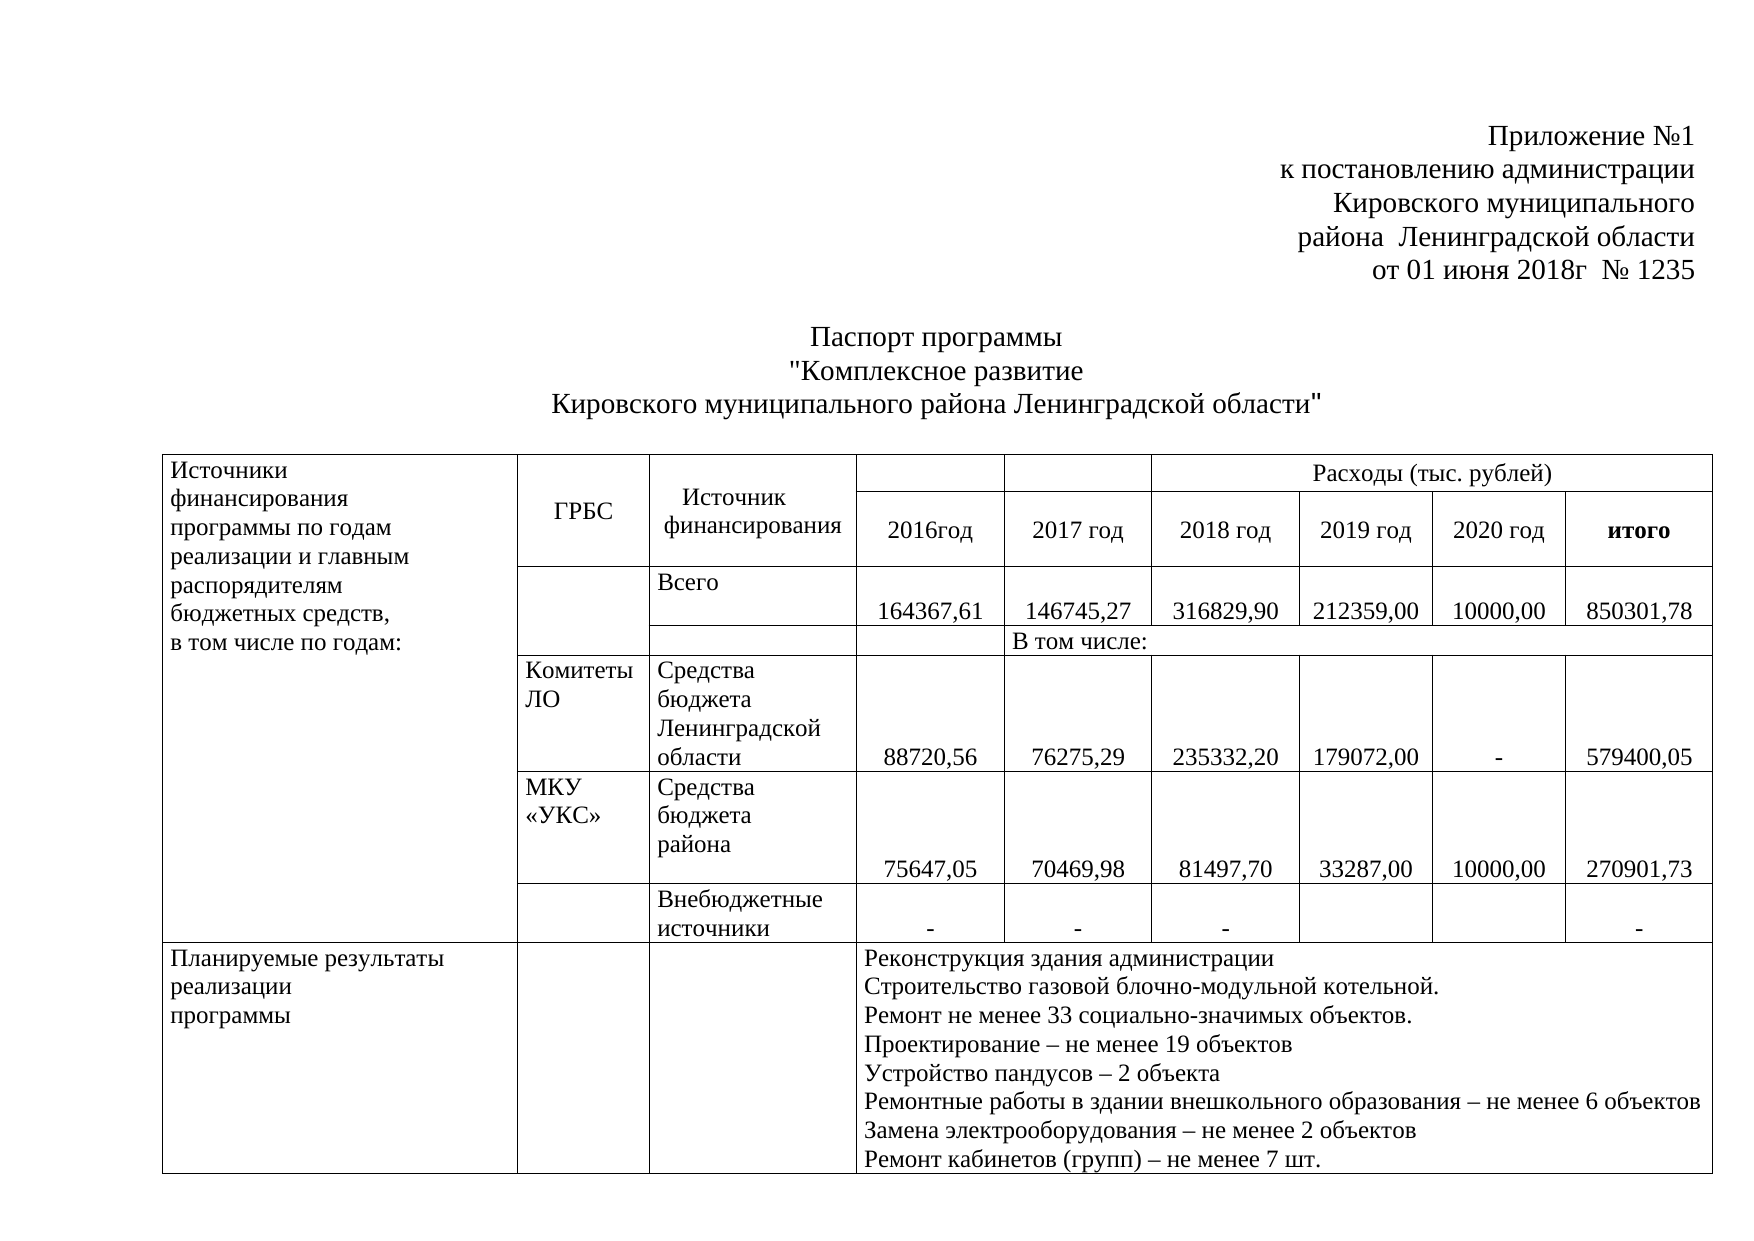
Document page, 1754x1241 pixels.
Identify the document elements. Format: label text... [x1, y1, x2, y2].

text от 01 июня 2018г № 1235 [177, 252, 1695, 286]
table_cell 76275,29 [1005, 656, 1151, 771]
table_cell 316829,90 [1152, 567, 1299, 625]
table_cell - [1005, 884, 1151, 942]
table_cell Комитеты ЛО [518, 656, 649, 771]
table_cell [518, 884, 649, 942]
table_cell - [857, 884, 1004, 942]
table_cell 81497,70 [1152, 772, 1299, 883]
table_cell 179072,00 [1300, 656, 1432, 771]
table_cell 10000,00 [1433, 772, 1565, 883]
table_cell Планируемые результаты реализации программы [163, 943, 517, 1173]
table_cell 2019 год [1300, 492, 1432, 566]
table_cell 850301,78 [1566, 567, 1712, 625]
text Кировского муниципального [177, 185, 1695, 219]
table_cell итого [1566, 492, 1712, 566]
table_cell 33287,00 [1300, 772, 1432, 883]
table_cell Средства бюджета района [650, 772, 856, 883]
table_cell - [1433, 656, 1565, 771]
table_cell Реконструкция здания администрации Строительство газовой блочно-модульной котельной. Ремонт не менее 33 социально-значимых объектов. Проектирование – не менее 19 объектов Устройство пандусов – 2 объекта Ремонтные работы в здании внешкольного образования – не менее 6 объектов Замена электрооборудования – не менее 2 объектов Ремонт кабинетов (групп) – не менее 7 шт. [857, 943, 1712, 1173]
text Паспорт программы [177, 319, 1695, 353]
table_cell 88720,56 [857, 656, 1004, 771]
table_cell [518, 943, 649, 1173]
table_header Источники финансирования программы по годам реализации и главным распорядителям бюджетных средств, в том числе по годам: [163, 455, 517, 942]
table_cell 10000,00 [1433, 567, 1565, 625]
table_header Источник финансирования [650, 455, 856, 566]
text к постановлению администрации [177, 152, 1695, 185]
text Приложение №1 [177, 118, 1695, 152]
table_cell 212359,00 [1300, 567, 1432, 625]
table_cell 164367,61 [857, 567, 1004, 625]
table_cell [650, 943, 856, 1173]
table_cell 75647,05 [857, 772, 1004, 883]
table_header [857, 455, 1004, 491]
text района Ленинградской области [177, 219, 1695, 252]
table_header [1005, 455, 1151, 491]
text "Комплексное развитие [177, 353, 1695, 386]
table_cell 2017 год [1005, 492, 1151, 566]
table_cell 70469,98 [1005, 772, 1151, 883]
table_cell МКУ «УКС» [518, 772, 649, 883]
table_cell Всего [650, 567, 856, 625]
table_cell [518, 567, 649, 654]
table_cell Средства бюджета Ленинградской области [650, 656, 856, 771]
table_cell [1300, 884, 1432, 942]
table_cell 579400,05 [1566, 656, 1712, 771]
table_cell 2020 год [1433, 492, 1565, 566]
text Кировского муниципального района Ленинградской области" [177, 386, 1695, 420]
table_cell 2018 год [1152, 492, 1299, 566]
table_cell В том числе: [1005, 626, 1712, 654]
table_header Расходы (тыс. рублей) [1152, 455, 1712, 491]
table_cell [857, 626, 1004, 654]
table_cell - [1566, 884, 1712, 942]
table_header ГРБС [518, 455, 649, 566]
table_cell [650, 626, 856, 654]
table_cell 235332,20 [1152, 656, 1299, 771]
table_cell 270901,73 [1566, 772, 1712, 883]
table_cell [1433, 884, 1565, 942]
table_cell Внебюджетные источники [650, 884, 856, 942]
table_cell - [1152, 884, 1299, 942]
table_cell 146745,27 [1005, 567, 1151, 625]
table_cell 2016год [857, 492, 1004, 566]
